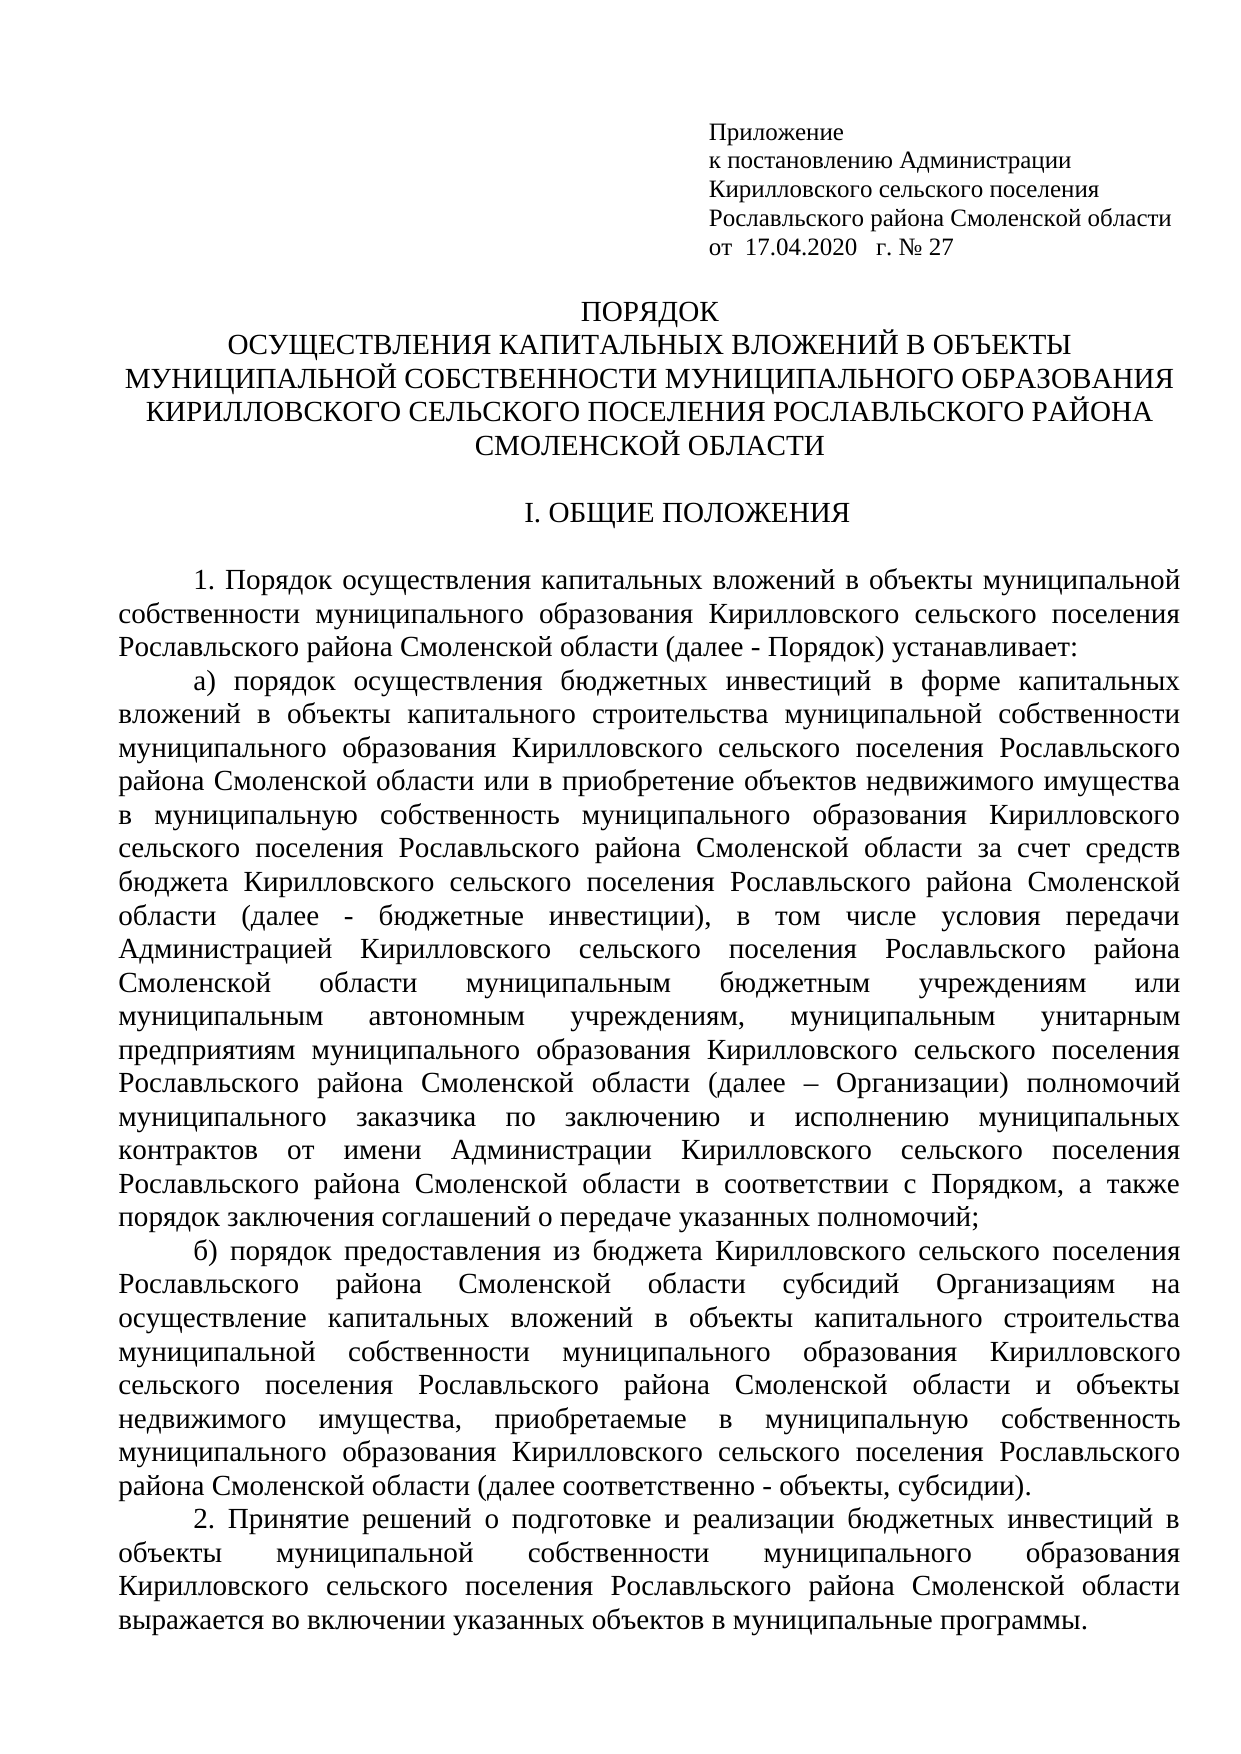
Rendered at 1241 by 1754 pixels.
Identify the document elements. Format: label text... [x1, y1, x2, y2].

text 2. Принятие решений о подготовке и реализации бюджетных инвестиций в объекты муниципальной собственности муниципального образования Кирилловского сельского поселения Рославльского района Смоленской области выражается во включении указанных объектов в муниципальные программы. [118, 1501, 1181, 1636]
text Кирилловского сельского поселения [709, 174, 1181, 203]
text к постановлению Администрации [709, 145, 1181, 174]
text ОСУЩЕСТВЛЕНИЯ КАПИТАЛЬНЫХ ВЛОЖЕНИЙ В ОБЪЕКТЫ МУНИЦИПАЛЬНОЙ СОБСТВЕННОСТИ МУНИЦИПАЛЬНОГО ОБРАЗОВАНИЯ КИРИЛЛОВСКОГО СЕЛЬСКОГО ПОСЕЛЕНИЯ РОСЛАВЛЬСКОГО РАЙОНА СМОЛЕНСКОЙ ОБЛАСТИ [118, 327, 1181, 462]
text Приложение [709, 117, 1181, 145]
text б) порядок предоставления из бюджета Кирилловского сельского поселения Рославльского района Смоленской области субсидий Организациям на осуществление капитальных вложений в объекты капитального строительства муниципальной собственности муниципального образования Кирилловского сельского поселения Рославльского района Смоленской области и объекты недвижимого имущества, приобретаемые в муниципальную собственность муниципального образования Кирилловского сельского поселения Рославльского района Смоленской области (далее соответственно - объекты, субсидии). [118, 1233, 1181, 1501]
text ПОРЯДОК [118, 294, 1181, 327]
text от 17.04.2020 г. № 27 [709, 232, 1181, 260]
text а) порядок осуществления бюджетных инвестиций в форме капитальных вложений в объекты капитального строительства муниципальной собственности муниципального образования Кирилловского сельского поселения Рославльского района Смоленской области или в приобретение объектов недвижимого имущества в муниципальную собственность муниципального образования Кирилловского сельского поселения Рославльского района Смоленской области за счет средств бюджета Кирилловского сельского поселения Рославльского района Смоленской области (далее - бюджетные инвестиции), в том числе условия передачи Администрацией Кирилловского сельского поселения Рославльского района Смоленской области муниципальным бюджетным учреждениям или муниципальным автономным учреждениям, муниципальным унитарным предприятиям муниципального образования Кирилловского сельского поселения Рославльского района Смоленской области (далее – Организации) полномочий муниципального заказчика по заключению и исполнению муниципальных контрактов от имени Администрации Кирилловского сельского поселения Рославльского района Смоленской области в соответствии с Порядком, а также порядок заключения соглашений о передаче указанных полномочий; [118, 663, 1181, 1233]
text I. ОБЩИЕ ПОЛОЖЕНИЯ [118, 495, 1181, 529]
text Рославльского района Смоленской области [709, 203, 1181, 232]
text 1. Порядок осуществления капитальных вложений в объекты муниципальной собственности муниципального образования Кирилловского сельского поселения Рославльского района Смоленской области (далее - Порядок) устанавливает: [118, 562, 1181, 663]
